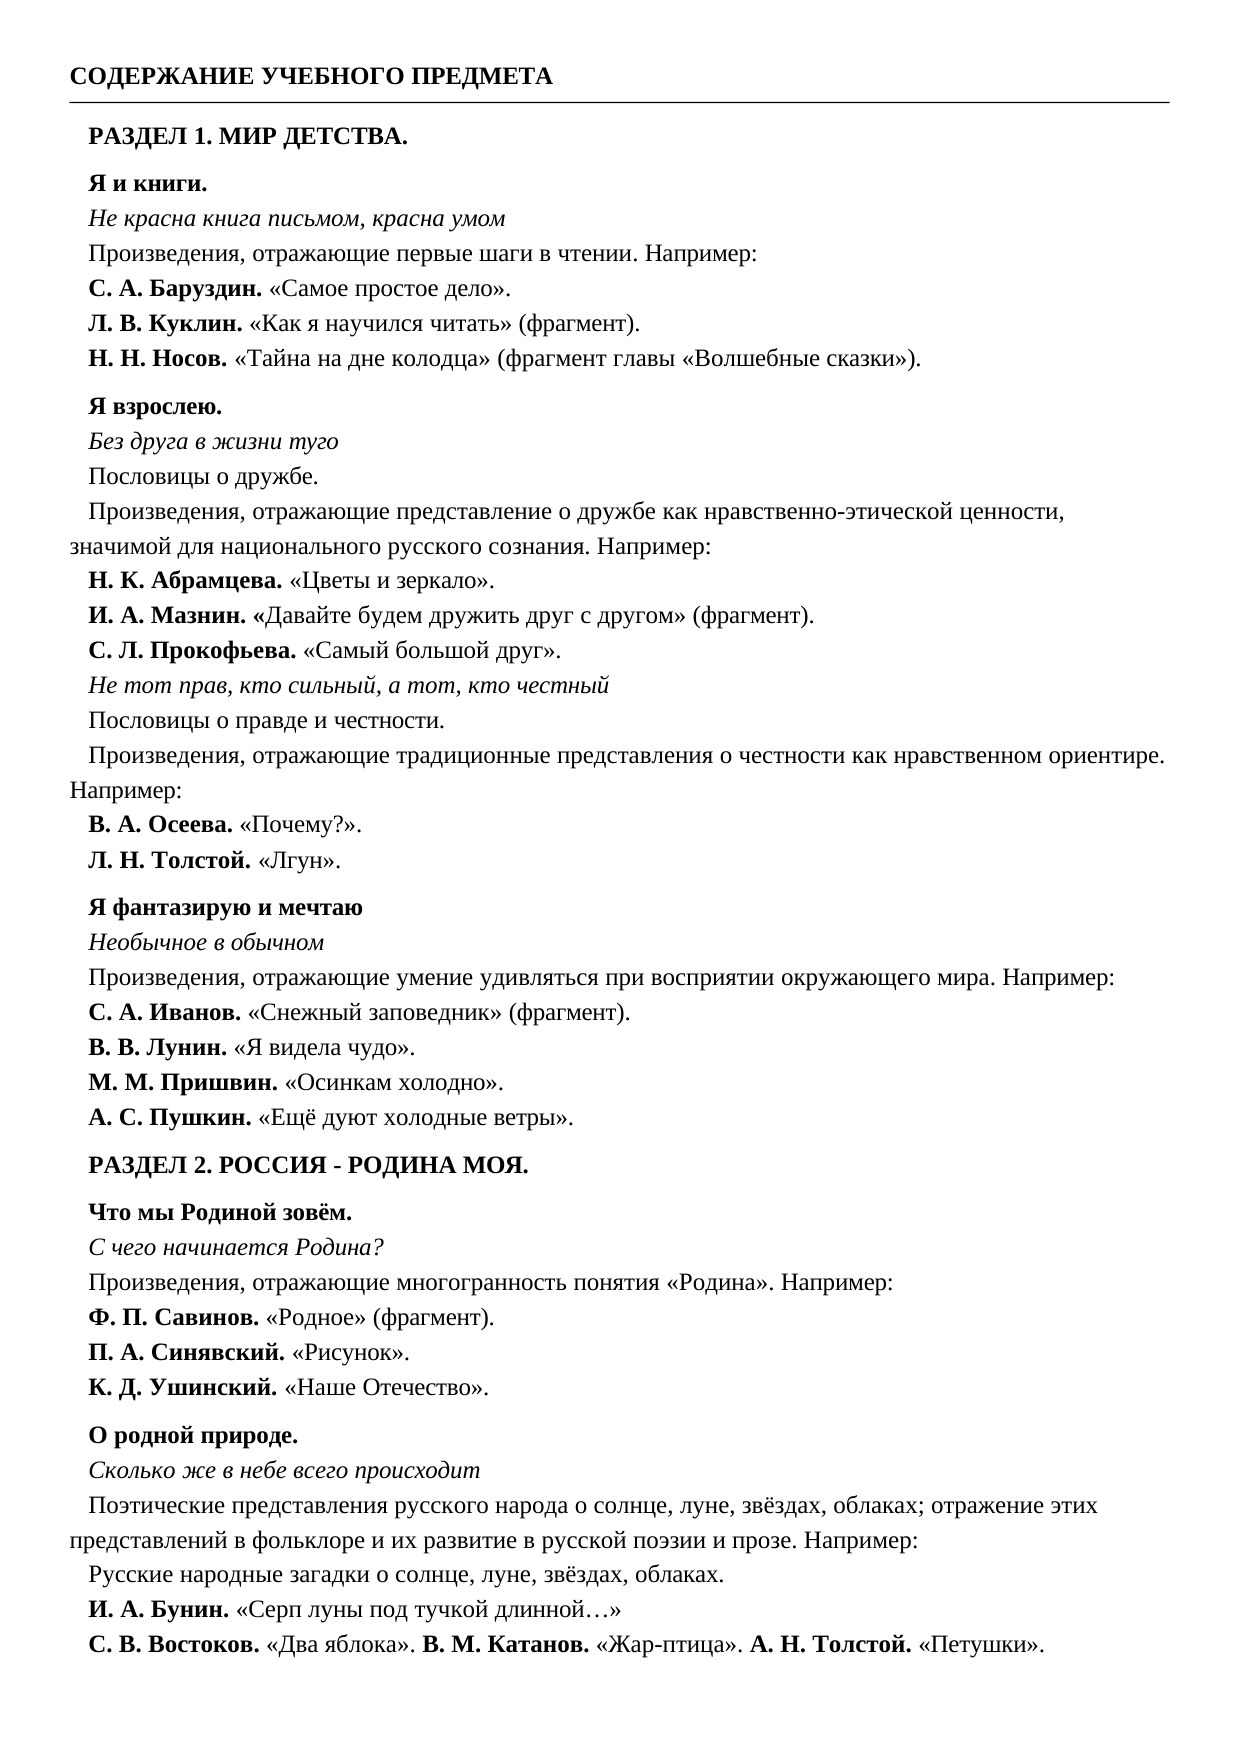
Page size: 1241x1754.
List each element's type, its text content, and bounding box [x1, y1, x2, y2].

text И. А. Бунин. «Серп луны под тучкой длинной…» [88, 1594, 1182, 1623]
text Ф. П. Савинов. «Родное» (фрагмент). [88, 1302, 1182, 1331]
text Н. К. Абрамцева. «Цветы и зеркало». [88, 566, 1182, 594]
text С. Л. Прокофьева. «Самый большой друг». [88, 635, 1182, 664]
text С. В. Востоков. «Два яблока». В. М. Катанов. «Жар-птица». А. Н. Толстой. «Петушки». [88, 1629, 1182, 1658]
text Произведения, отражающие умение удивляться при восприятии окружающего мира. Например: [88, 962, 1182, 991]
text С. А. Баруздин. «Самое простое дело». [88, 273, 1182, 302]
text Не тот прав, кто сильный, а тот, кто честный [88, 670, 1182, 699]
text Л. Н. Толстой. «Лгун». [88, 845, 1182, 873]
subtitle РАЗДЕЛ 2. РОССИЯ - РОДИНА МОЯ. [88, 1150, 1182, 1179]
text Произведения, отражающие традиционные представления о честности как нравственном ориентире. Например: [69, 741, 1182, 804]
subtitle Я и книги. [88, 168, 1182, 197]
text К. Д. Ушинский. «Наше Отечество». [88, 1372, 1182, 1401]
subtitle Я взрослею. [88, 391, 1182, 420]
text Н. Н. Носов. «Тайна на дне колодца» (фрагмент главы «Волшебные сказки»). [88, 343, 1182, 372]
text Поэтические представления русского народа о солнце, луне, звёздах, облаках; отражение этих представлений в фольклоре и их развитие в русской поэзии и прозе. Например: [69, 1490, 1182, 1553]
text Без друга в жизни туго [88, 426, 1182, 455]
text Произведения, отражающие первые шаги в чтении. Например: [88, 238, 1182, 267]
text В. В. Лунин. «Я видела чудо». [88, 1032, 1182, 1061]
text Л. В. Куклин. «Как я научился читать» (фрагмент). [88, 308, 1182, 337]
text Пословицы о правде и честности. [88, 705, 1182, 734]
subtitle Я фантазирую и мечтаю [88, 892, 1182, 921]
text В. А. Осеева. «Почему?». [88, 810, 1182, 838]
text Необычное в обычном [88, 927, 1182, 956]
text Русские народные загадки о солнце, луне, звёздах, облаках. [88, 1559, 1182, 1588]
subtitle О родной природе. [88, 1420, 1182, 1449]
text С. А. Иванов. «Снежный заповедник» (фрагмент). [88, 997, 1182, 1026]
text И. А. Мазнин. «Давайте будем дружить друг с другом» (фрагмент). [88, 600, 1182, 629]
text Не красна книга письмом, красна умом [88, 203, 1182, 232]
text Произведения, отражающие многогранность понятия «Родина». Например: [88, 1267, 1182, 1296]
text РАЗДЕЛ 1. МИР ДЕТСТВА. [88, 121, 1182, 150]
text П. А. Синявский. «Рисунок». [88, 1337, 1182, 1366]
text Пословицы о дружбе. [88, 461, 1182, 490]
text Произведения, отражающие представление о дружбе как нравственно-этической ценности, значимой для национального русского сознания. Например: [69, 496, 1160, 559]
subtitle Что мы Родиной зовём. [88, 1197, 1182, 1226]
text М. М. Пришвин. «Осинкам холодно». [88, 1067, 1182, 1096]
subtitle СОДЕРЖАНИЕ УЧЕБНОГО ПРЕДМЕТА [69, 61, 1182, 90]
text С чего начинается Родина? [88, 1232, 1182, 1261]
text Сколько же в небе всего происходит [88, 1455, 1182, 1484]
text А. С. Пушкин. «Ещё дуют холодные ветры». [88, 1102, 1182, 1131]
